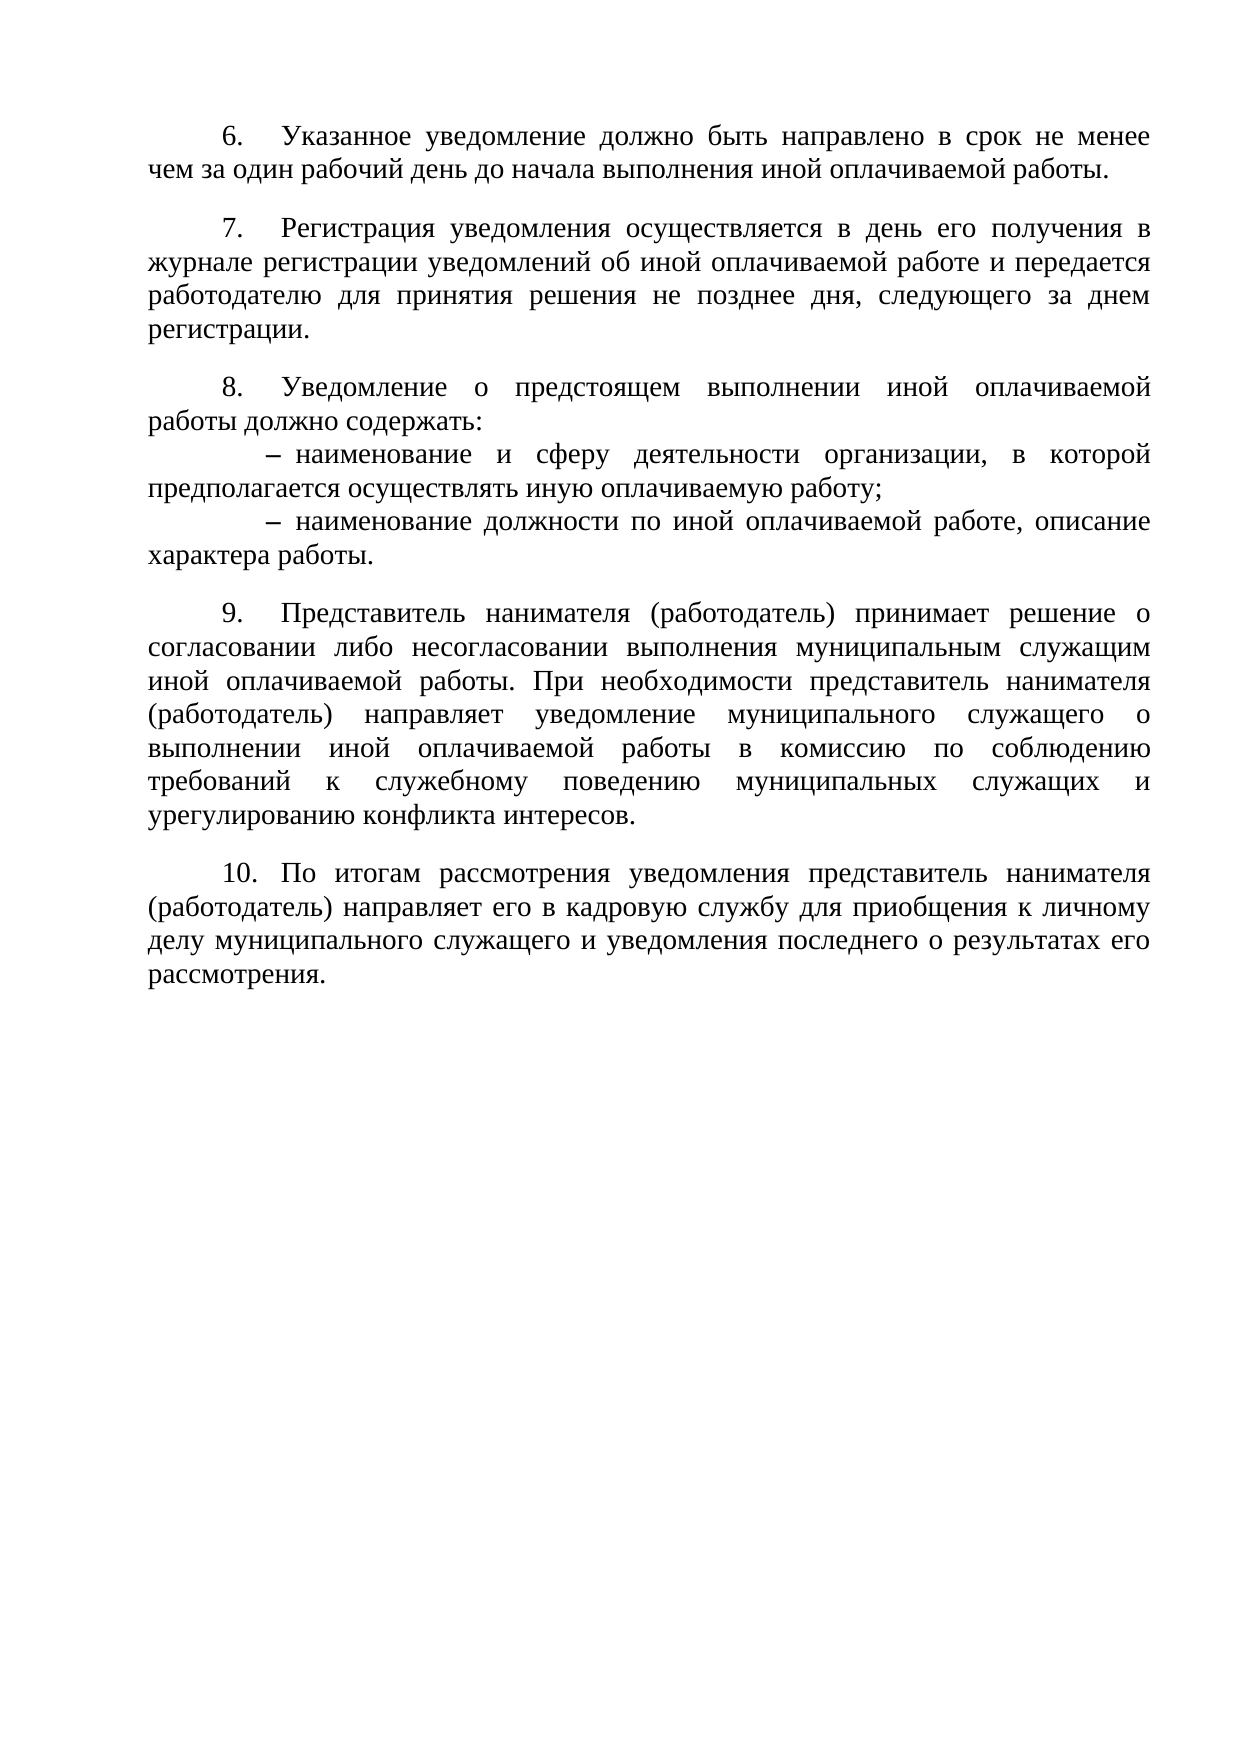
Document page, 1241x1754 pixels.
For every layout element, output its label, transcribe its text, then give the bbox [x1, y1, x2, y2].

list Уведомление о предстоящем выполнении иной оплачиваемой работы должно содержать: [148, 369, 1152, 436]
list Регистрация уведомления осуществляется в день его получения в журнале регистрации уведомлений об иной оплачиваемой работе и передается работодателю для принятия решения не позднее дня, следующего за днем регистрации. [148, 210, 1152, 344]
list По итогам рассмотрения уведомления представитель нанимателя (работодатель) направляет его в кадровую службу для приобщения к личному делу муниципального служащего и уведомления последнего о результатах его рассмотрения. [148, 855, 1152, 989]
list Указанное уведомление должно быть направлено в срок не менее чем за один рабочий день до начала выполнения иной оплачиваемой работы. [148, 118, 1152, 185]
list Представитель нанимателя (работодатель) принимает решение о согласовании либо несогласовании выполнения муниципальным служащим иной оплачиваемой работы. При необходимости представитель нанимателя (работодатель) направляет уведомление муниципального служащего о выполнении иной оплачиваемой работы в комиссию по соблюдению требований к служебному поведению муниципальных служащих и урегулированию конфликта интересов. [148, 596, 1152, 830]
list наименование и сферу деятельности организации, в которой предполагается осуществлять иную оплачиваемую работу; [148, 436, 1152, 503]
list наименование должности по иной оплачиваемой работе, описание характера работы. [148, 503, 1152, 571]
